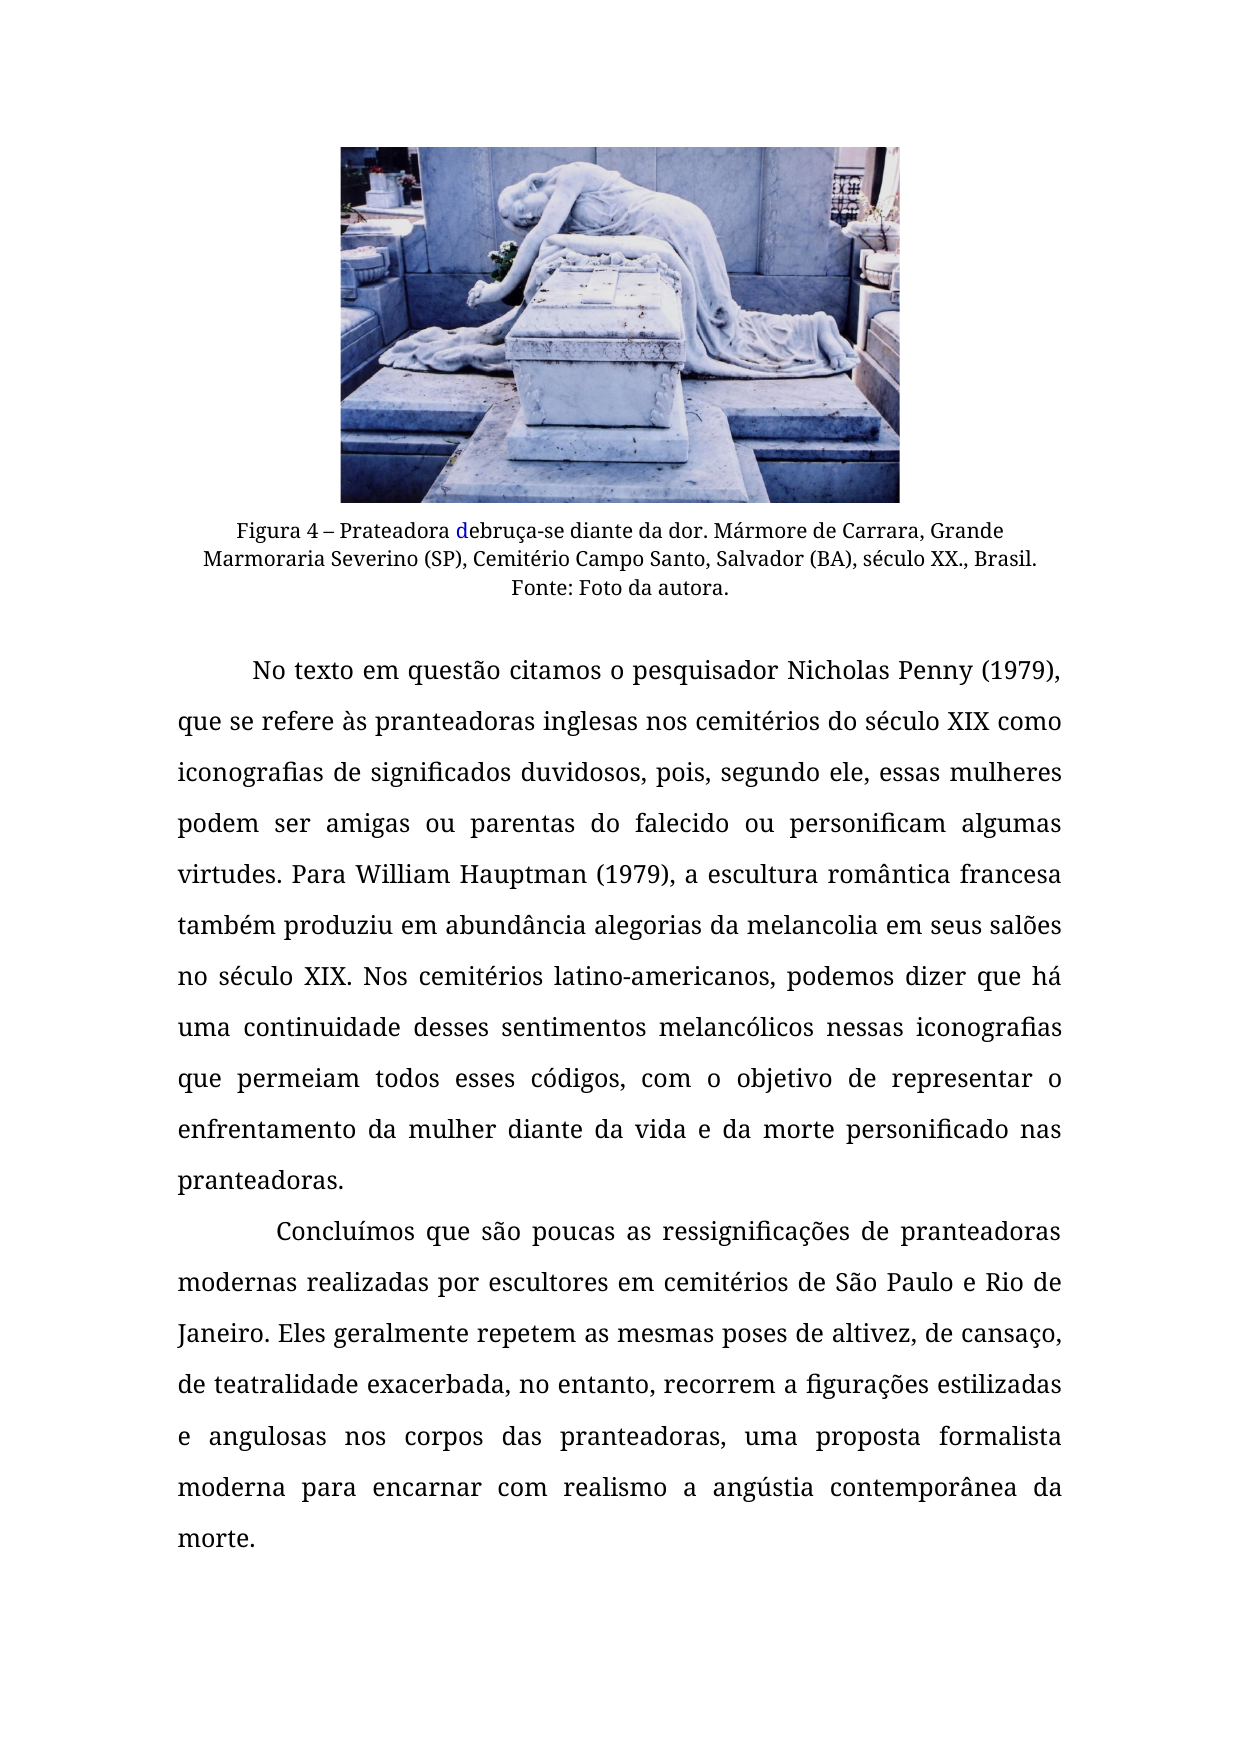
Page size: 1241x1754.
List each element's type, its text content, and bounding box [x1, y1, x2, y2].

text Fonte: Foto da autora. [177, 573, 1063, 601]
text No texto em questão citamos o pesquisador Nicholas Penny (1979), que se refere às pranteadoras inglesas nos cemitérios do século XIX como iconografias de significados duvidosos, pois, segundo ele, essas mulheres podem ser amigas ou parentas do falecido ou personificam algumas virtudes. Para William Hauptman (1979), a escultura romântica francesa também produziu em abundância alegorias da melancolia em seus salões no século XIX. Nos cemitérios latino-americanos, podemos dizer que há uma continuidade desses sentimentos melancólicos nessas iconografias que permeiam todos esses códigos, com o objetivo de representar o enfrentamento da mulher diante da vida e da morte personificado nas pranteadoras. [177, 652, 1063, 1197]
picture [340, 147, 900, 503]
text Figura 4 – Prateadora debruça-se diante da dor. Mármore de Carrara, Grande Marmoraria Severino (SP), Cemitério Campo Santo, Salvador (BA), século XX., Brasil. [177, 516, 1063, 573]
text Concluímos que são poucas as ressignificações de pranteadoras modernas realizadas por escultores em cemitérios de São Paulo e Rio de Janeiro. Eles geralmente repetem as mesmas poses de altivez, de cansaço, de teatralidade exacerbada, no entanto, recorrem a figurações estilizadas e angulosas nos corpos das pranteadoras, uma proposta formalista moderna para encarnar com realismo a angústia contemporânea da morte. [177, 1214, 1063, 1554]
